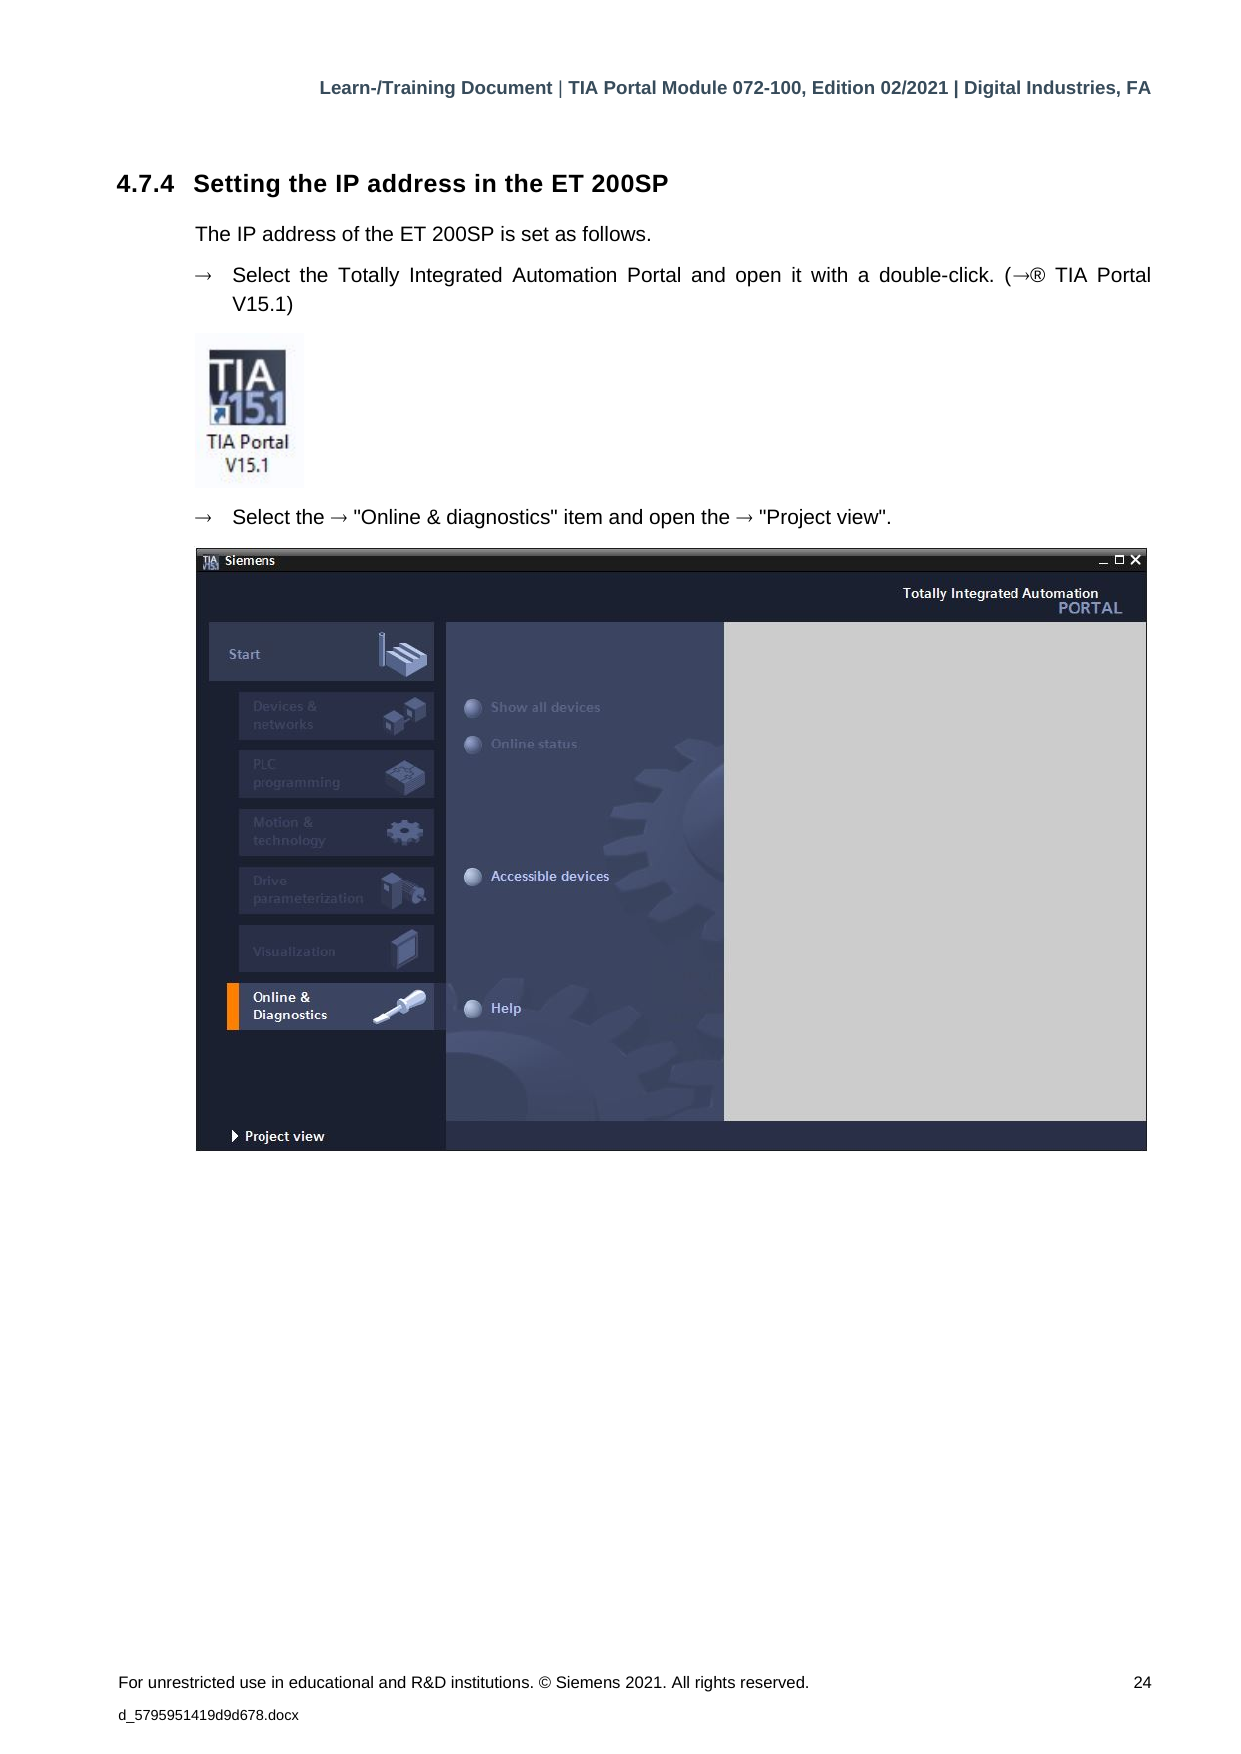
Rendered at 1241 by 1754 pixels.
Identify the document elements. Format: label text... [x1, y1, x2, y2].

subtitle Setting the IP address in the ET 200SP [116, 168, 1152, 197]
picture [194, 546, 1148, 1152]
text Select the Totally Integrated Automation Portal and open it with a double-click. (® TIA Portal V15.1) [195, 263, 1152, 316]
picture [194, 333, 305, 488]
text The IP address of the ET 200SP is set as follows. [195, 222, 1152, 246]
text Select the "Online & diagnostics" item and open the "Project view". [195, 505, 1152, 529]
